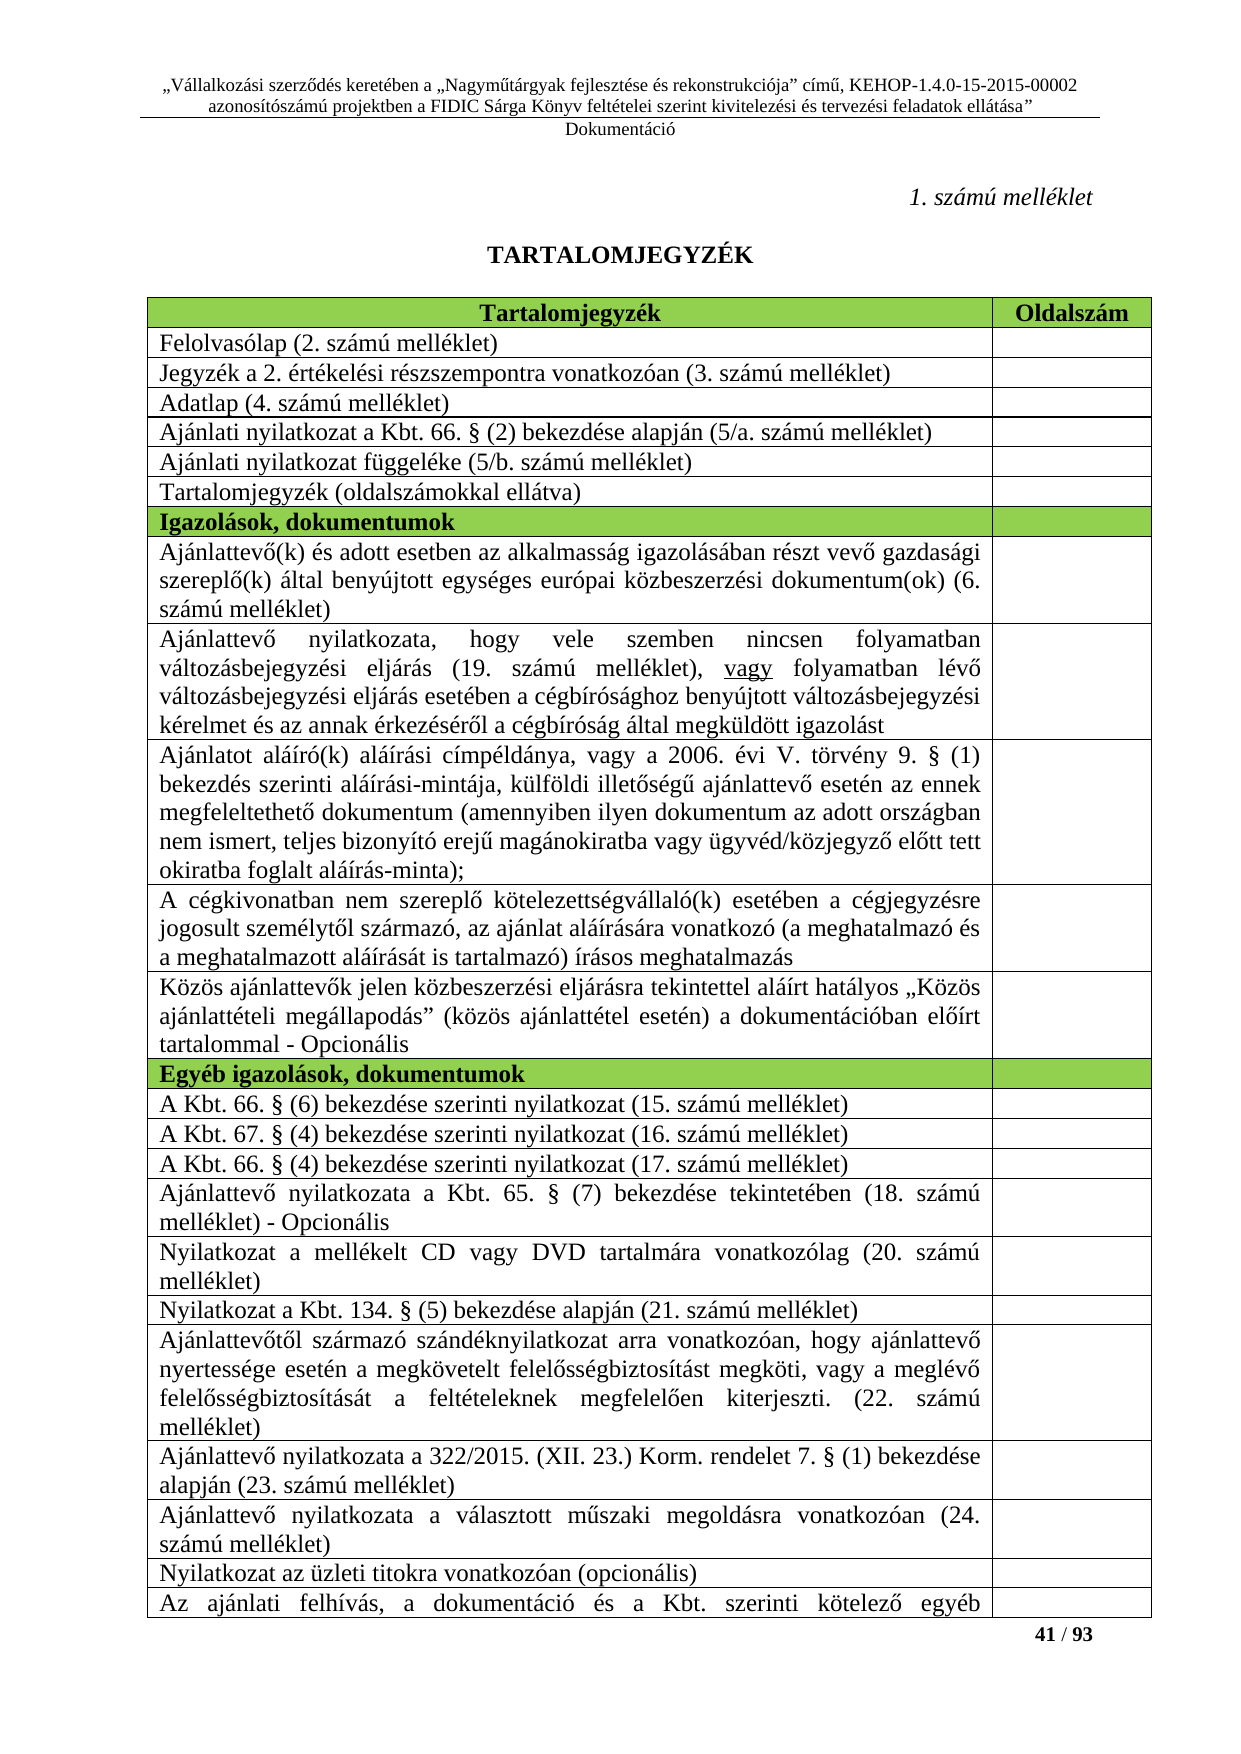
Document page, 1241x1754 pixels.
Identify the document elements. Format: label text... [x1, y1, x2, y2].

table_cell A cégkivonatban nem szereplő kötelezettségvállaló(k) esetében a cégjegyzésre jogosult személytől származó, az ajánlat aláírására vonatkozó (a meghatalmazó és a meghatalmazott aláírását is tartalmazó) írásos meghatalmazás [148, 885, 992, 971]
text Tartalomjegyzék [148, 240, 1093, 268]
table_cell Ajánlati nyilatkozat a Kbt. 66. § (2) bekezdése alapján (5/a. számú melléklet) [148, 418, 992, 446]
table_cell [993, 447, 1151, 476]
table_cell Adatlap (4. számú melléklet) [148, 388, 992, 416]
table_cell Ajánlattevő nyilatkozata, hogy vele szemben nincsen folyamatban változásbejegyzési eljárás (19. számú melléklet), vagy folyamatban lévő változásbejegyzési eljárás esetében a cégbírósághoz benyújtott változásbejegyzési kérelmet és az annak érkezéséről a cégbíróság által megküldött igazolást [148, 624, 992, 739]
table_cell [993, 328, 1151, 357]
table_cell [993, 740, 1151, 884]
table_header Oldalszám [993, 298, 1151, 327]
table_cell A Kbt. 67. § (4) bekezdése szerinti nyilatkozat (16. számú melléklet) [148, 1119, 992, 1148]
table_cell [993, 1588, 1151, 1617]
table_cell [993, 624, 1151, 739]
table_cell [993, 1325, 1151, 1440]
table_cell Ajánlattevőtől származó szándéknyilatkozat arra vonatkozóan, hogy ajánlattevő nyertessége esetén a megkövetelt felelősségbiztosítást megköti, vagy a meglévő felelősségbiztosítását a feltételeknek megfelelően kiterjeszti. (22. számú melléklet) [148, 1325, 992, 1440]
table_cell [993, 1237, 1151, 1294]
table_header Tartalomjegyzék [148, 298, 992, 327]
table_cell [993, 1149, 1151, 1177]
table_cell A Kbt. 66. § (4) bekezdése szerinti nyilatkozat (17. számú melléklet) [148, 1149, 992, 1177]
table_cell Ajánlattevő nyilatkozata a 322/2015. (XII. 23.) Korm. rendelet 7. § (1) bekezdése alapján (23. számú melléklet) [148, 1441, 992, 1499]
table_cell Közös ajánlattevők jelen közbeszerzési eljárásra tekintettel aláírt hatályos „Közös ajánlattételi megállapodás” (közös ajánlattétel esetén) a dokumentációban előírt tartalommal - Opcionális [148, 972, 992, 1058]
table_cell [993, 1089, 1151, 1118]
table_cell [993, 1059, 1151, 1088]
table_cell [993, 972, 1151, 1058]
table_cell Nyilatkozat a Kbt. 134. § (5) bekezdése alapján (21. számú melléklet) [148, 1296, 992, 1324]
table_cell [993, 885, 1151, 971]
table_cell Ajánlati nyilatkozat függeléke (5/b. számú melléklet) [148, 447, 992, 476]
text 1. számú melléklet [148, 182, 1093, 211]
table_cell Ajánlatot aláíró(k) aláírási címpéldánya, vagy a 2006. évi V. törvény 9. § (1) bekezdés szerinti aláírási-mintája, külföldi illetőségű ajánlattevő esetén az ennek megfeleltethető dokumentum (amennyiben ilyen dokumentum az adott országban nem ismert, teljes bizonyító erejű magánokiratba vagy ügyvéd/közjegyző előtt tett okiratba foglalt aláírás-minta); [148, 740, 992, 884]
table_cell [993, 388, 1151, 416]
table_cell [993, 537, 1151, 623]
table_cell Egyéb igazolások, dokumentumok [148, 1059, 992, 1088]
table_cell Jegyzék a 2. értékelési részszempontra vonatkozóan (3. számú melléklet) [148, 358, 992, 387]
table_cell Ajánlattevő nyilatkozata a Kbt. 65. § (7) bekezdése tekintetében (18. számú melléklet) - Opcionális [148, 1179, 992, 1236]
table_cell Tartalomjegyzék (oldalszámokkal ellátva) [148, 477, 992, 506]
table_cell Nyilatkozat a mellékelt CD vagy DVD tartalmára vonatkozólag (20. számú melléklet) [148, 1237, 992, 1294]
table_cell Ajánlattevő nyilatkozata a választott műszaki megoldásra vonatkozóan (24. számú melléklet) [148, 1500, 992, 1557]
table_cell [993, 1119, 1151, 1148]
table_cell Nyilatkozat az üzleti titokra vonatkozóan (opcionális) [148, 1559, 992, 1587]
table_cell [993, 418, 1151, 446]
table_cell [148, 1588, 992, 1617]
table_cell Igazolások, dokumentumok [148, 507, 992, 536]
table_cell A Kbt. 66. § (6) bekezdése szerinti nyilatkozat (15. számú melléklet) [148, 1089, 992, 1118]
table_cell [993, 1296, 1151, 1324]
table_cell [993, 358, 1151, 387]
table_cell [993, 1500, 1151, 1557]
table_cell Felolvasólap (2. számú melléklet) [148, 328, 992, 357]
table_cell [993, 1441, 1151, 1499]
table_cell [993, 1179, 1151, 1236]
table_cell Ajánlattevő(k) és adott esetben az alkalmasság igazolásában részt vevő gazdasági szereplő(k) által benyújtott egységes európai közbeszerzési dokumentum(ok) (6. számú melléklet) [148, 537, 992, 623]
table_cell [993, 1559, 1151, 1587]
table_cell [993, 507, 1151, 536]
table_cell [993, 477, 1151, 506]
